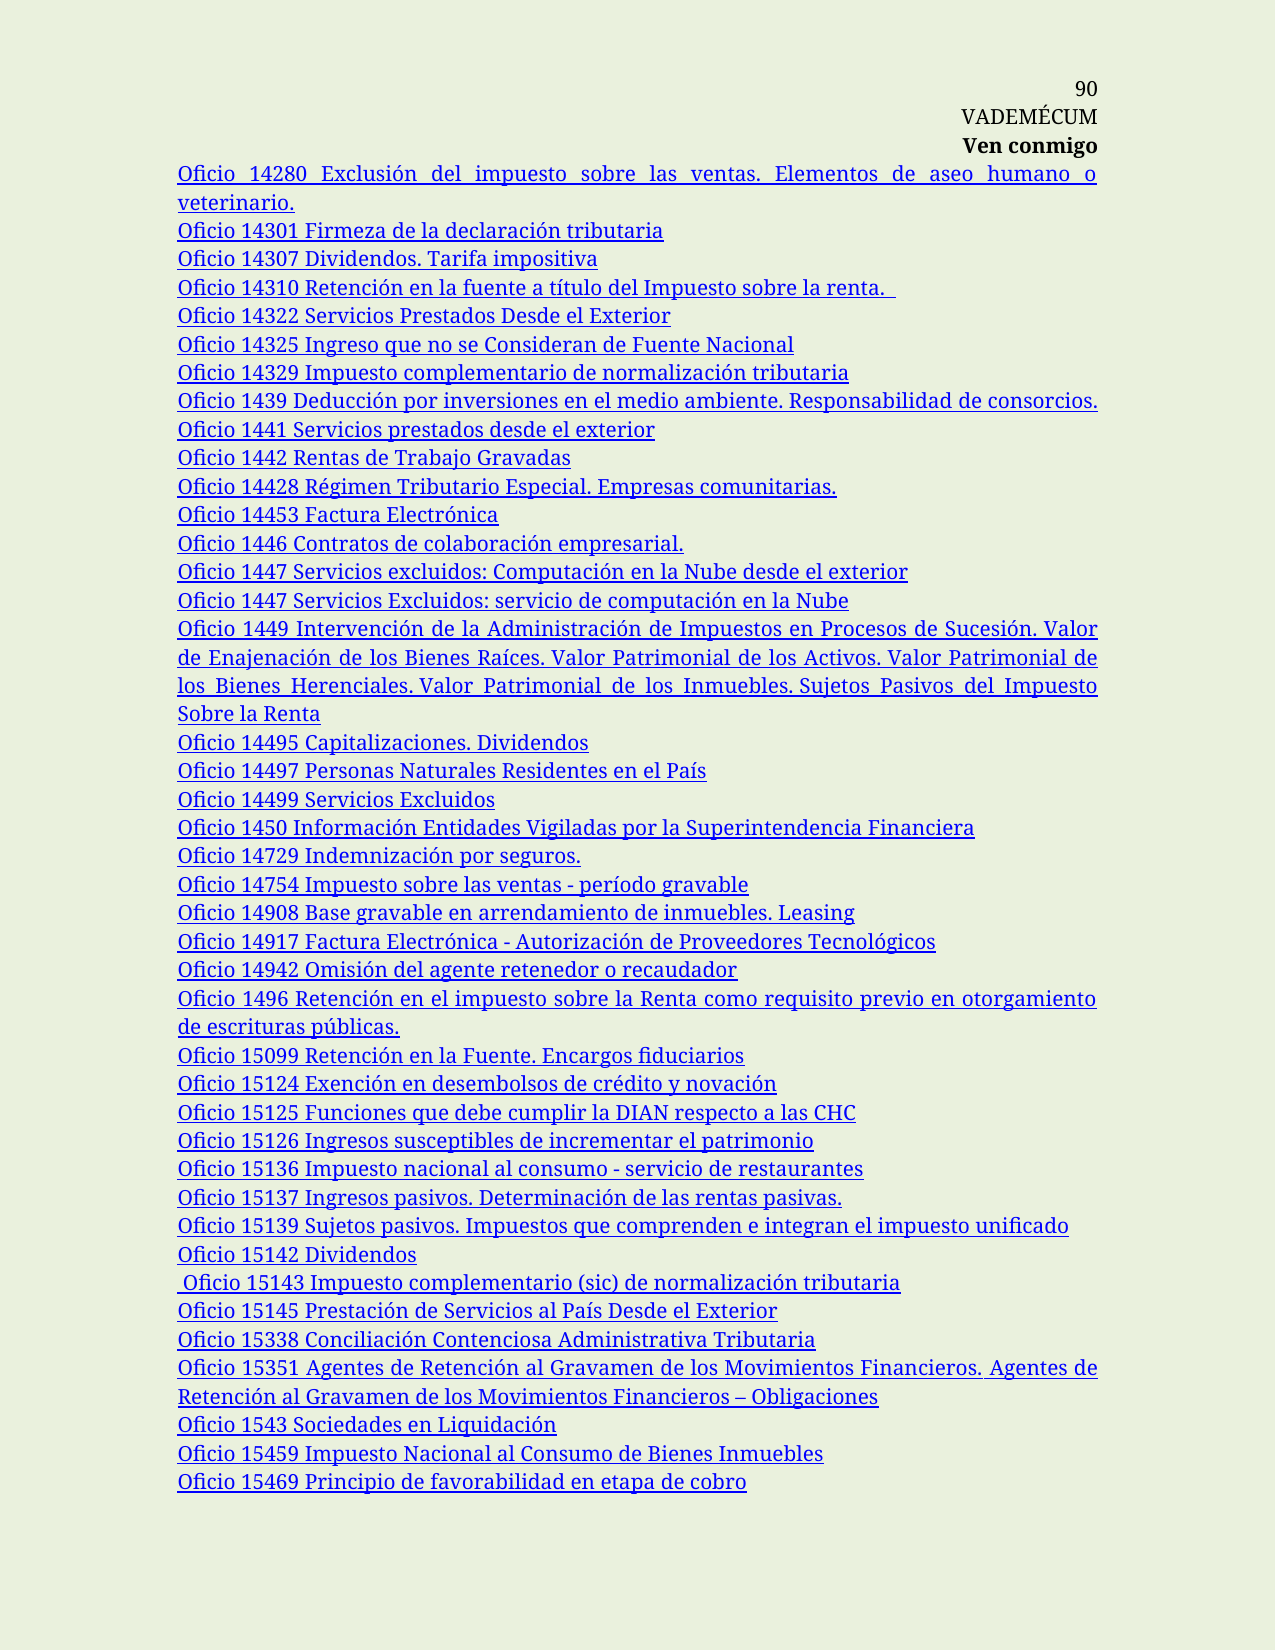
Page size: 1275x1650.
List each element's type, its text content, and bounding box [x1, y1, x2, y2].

text Oficio 1447 Servicios excluidos: Computación en la Nube desde el exterior [177, 557, 1098, 586]
text Oficio 14428 Régimen Tributario Especial. Empresas comunitarias. [177, 472, 1098, 500]
text Oficio 15351 Agentes de Retención al Gravamen de los Movimientos Financieros. Agentes de Retención al Gravamen de los Movimientos Financieros – Obligaciones [177, 1353, 1098, 1378]
text Oficio 14301 Firmeza de la declaración tributaria [177, 216, 1098, 244]
text Oficio 14322 Servicios Prestados Desde el Exterior [177, 301, 1098, 330]
text Oficio 14908 Base gravable en arrendamiento de inmuebles. Leasing [177, 898, 1098, 927]
text Oficio 14280 Exclusión del impuesto sobre las ventas. Elementos de aseo humano o veterinario. [177, 159, 1098, 216]
text Oficio 15099 Retención en la Fuente. Encargos fiduciarios [177, 1041, 1098, 1069]
text Oficio 15338 Conciliación Contenciosa Administrativa Tributaria [177, 1325, 1098, 1353]
text Oficio 1449 Intervención de la Administración de Impuestos en Procesos de Sucesión. Valor de Enajenación de los Bienes Raíces. Valor Patrimonial de los Activos. Valor Patrimonial de los Bienes Herenciales. Valor Patrimonial de los Inmuebles. Sujetos Pasivos del Impuesto Sobre la Renta [177, 614, 1098, 638]
text Oficio 14495 Capitalizaciones. Dividendos [177, 728, 1098, 756]
text Oficio 15351 Agentes de Retención al Gravamen de los Movimientos Financieros. Agentes de Retención al Gravamen de los Movimientos Financieros – Obligaciones [177, 1379, 1098, 1410]
text Oficio 15137 Ingresos pasivos. Determinación de las rentas pasivas. [177, 1183, 1098, 1211]
text Oficio 14917 Factura Electrónica - Autorización de Proveedores Tecnológicos [177, 927, 1098, 955]
text Oficio 14499 Servicios Excluidos [177, 785, 1098, 813]
text Oficio 1543 Sociedades en Liquidación [177, 1410, 1098, 1439]
text Oficio 14453 Factura Electrónica [177, 500, 1098, 529]
text Oficio 1449 Intervención de la Administración de Impuestos en Procesos de Sucesión. Valor de Enajenación de los Bienes Raíces. Valor Patrimonial de los Activos. Valor Patrimonial de los Bienes Herenciales. Valor Patrimonial de los Inmuebles. Sujetos Pasivos del Impuesto Sobre la Renta [177, 697, 1098, 728]
text Oficio 15142 Dividendos [177, 1240, 1098, 1268]
text Oficio 1447 Servicios Excluidos: servicio de computación en la Nube [177, 586, 1098, 614]
text Oficio 14310 Retención en la fuente a título del Impuesto sobre la renta. [177, 273, 1098, 301]
text Oficio 15125 Funciones que debe cumplir la DIAN respecto a las CHC [177, 1098, 1098, 1126]
text Oficio 15124 Exención en desembolsos de crédito y novación [177, 1069, 1098, 1098]
text Oficio 14307 Dividendos. Tarifa impositiva [177, 244, 1098, 273]
text Oficio 15145 Prestación de Servicios al País Desde el Exterior [177, 1297, 1098, 1325]
text Oficio 1496 Retención en el impuesto sobre la Renta como requisito previo en otorgamiento de escrituras públicas. [177, 984, 1098, 1041]
text Oficio 15136 Impuesto nacional al consumo - servicio de restaurantes [177, 1154, 1098, 1183]
text Oficio 1450 Información Entidades Vigiladas por la Superintendencia Financiera [177, 813, 1098, 842]
text Oficio 1449 Intervención de la Administración de Impuestos en Procesos de Sucesión. Valor de Enajenación de los Bienes Raíces. Valor Patrimonial de los Activos. Valor Patrimonial de los Bienes Herenciales. Valor Patrimonial de los Inmuebles. Sujetos Pasivos del Impuesto Sobre la Renta [177, 668, 1098, 695]
text Oficio 1446 Contratos de colaboración empresarial. [177, 529, 1098, 557]
text Oficio 14497 Personas Naturales Residentes en el País [177, 756, 1098, 785]
text Oficio 15469 Principio de favorabilidad en etapa de cobro [177, 1467, 1098, 1496]
text Oficio 1442 Rentas de Trabajo Gravadas [177, 443, 1098, 472]
text Oficio 1439 Deducción por inversiones en el medio ambiente. Responsabilidad de consorcios. [177, 387, 1098, 411]
text Oficio 14729 Indemnización por seguros. [177, 842, 1098, 870]
text Oficio 1449 Intervención de la Administración de Impuestos en Procesos de Sucesión. Valor de Enajenación de los Bienes Raíces. Valor Patrimonial de los Activos. Valor Patrimonial de los Bienes Herenciales. Valor Patrimonial de los Inmuebles. Sujetos Pasivos del Impuesto Sobre la Renta [177, 640, 1098, 667]
text Oficio 14754 Impuesto sobre las ventas - período gravable [177, 870, 1098, 898]
text Oficio 1441 Servicios prestados desde el exterior [177, 415, 1098, 443]
text Oficio 15143 Impuesto complementario (sic) de normalización tributaria [177, 1268, 1098, 1297]
text Oficio 15139 Sujetos pasivos. Impuestos que comprenden e integran el impuesto unificado [177, 1211, 1098, 1240]
text Oficio 15459 Impuesto Nacional al Consumo de Bienes Inmuebles [177, 1439, 1098, 1467]
text Oficio 14942 Omisión del agente retenedor o recaudador [177, 955, 1098, 984]
text Oficio 15126 Ingresos susceptibles de incrementar el patrimonio [177, 1126, 1098, 1154]
text Oficio 14325 Ingreso que no se Consideran de Fuente Nacional [177, 330, 1098, 358]
text Oficio 14329 Impuesto complementario de normalización tributaria [177, 358, 1098, 387]
